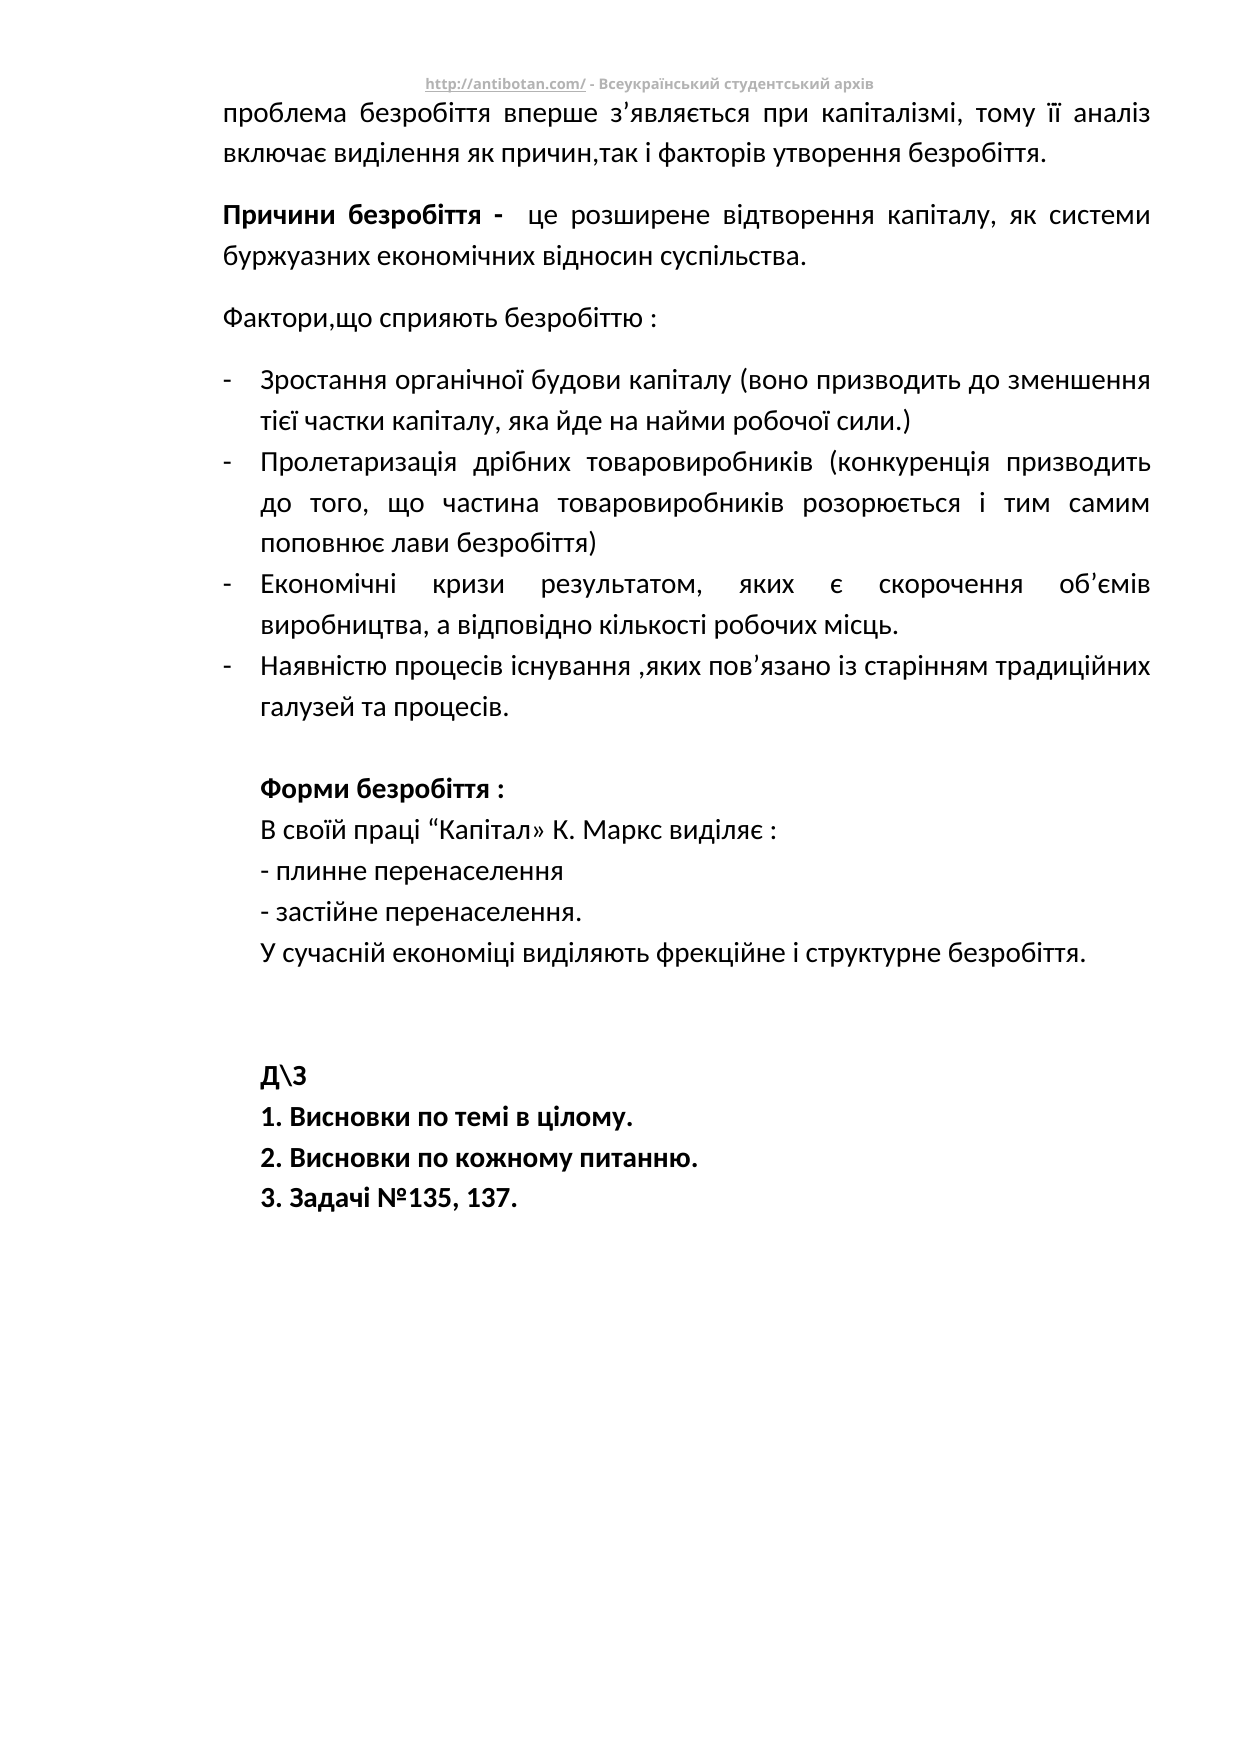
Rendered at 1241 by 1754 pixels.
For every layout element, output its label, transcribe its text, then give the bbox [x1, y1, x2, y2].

list У сучасній економіці виділяють фрекційне і структурне безробіття. [260, 934, 1152, 969]
text Фактори,що сприяють безробіттю : [223, 299, 1152, 335]
text проблема безробіття вперше з’являється при капіталізмі, тому її аналіз включає виділення як причин,так і факторів утворення безробіття. [223, 94, 1152, 170]
list - застійне перенаселення. [260, 893, 1152, 929]
list Пролетаризація дрібних товаровиробників (конкуренція призводить до того, що частина товаровиробників розорюється і тим самим поповнює лави безробіття) [223, 443, 1152, 560]
list 1. Висновки по темі в цілому. [260, 1098, 1152, 1133]
list Наявністю процесів існування ,яких пов’язано із старінням традиційних галузей та процесів. [223, 647, 1152, 724]
list Економічні кризи результатом, яких є скорочення об’ємів виробництва, а відповідно кількості робочих місць. [223, 566, 1152, 642]
list 3. Задачі №135, 137. [260, 1179, 1152, 1215]
list - плинне перенаселення [260, 852, 1152, 888]
list Форми безробіття : [260, 770, 1152, 806]
text Причини безробіття - це розширене відтворення капіталу, як системи буржуазних економічних відносин суспільства. [223, 196, 1152, 273]
list Зростання органічної будови капіталу (воно призводить до зменшення тієї частки капіталу, яка йде на найми робочої сили.) [223, 361, 1152, 437]
list 2. Висновки по кожному питанню. [260, 1139, 1152, 1174]
list Д\З [260, 1057, 1152, 1092]
list В своїй праці “Капітал» К. Маркс виділяє : [260, 811, 1152, 847]
